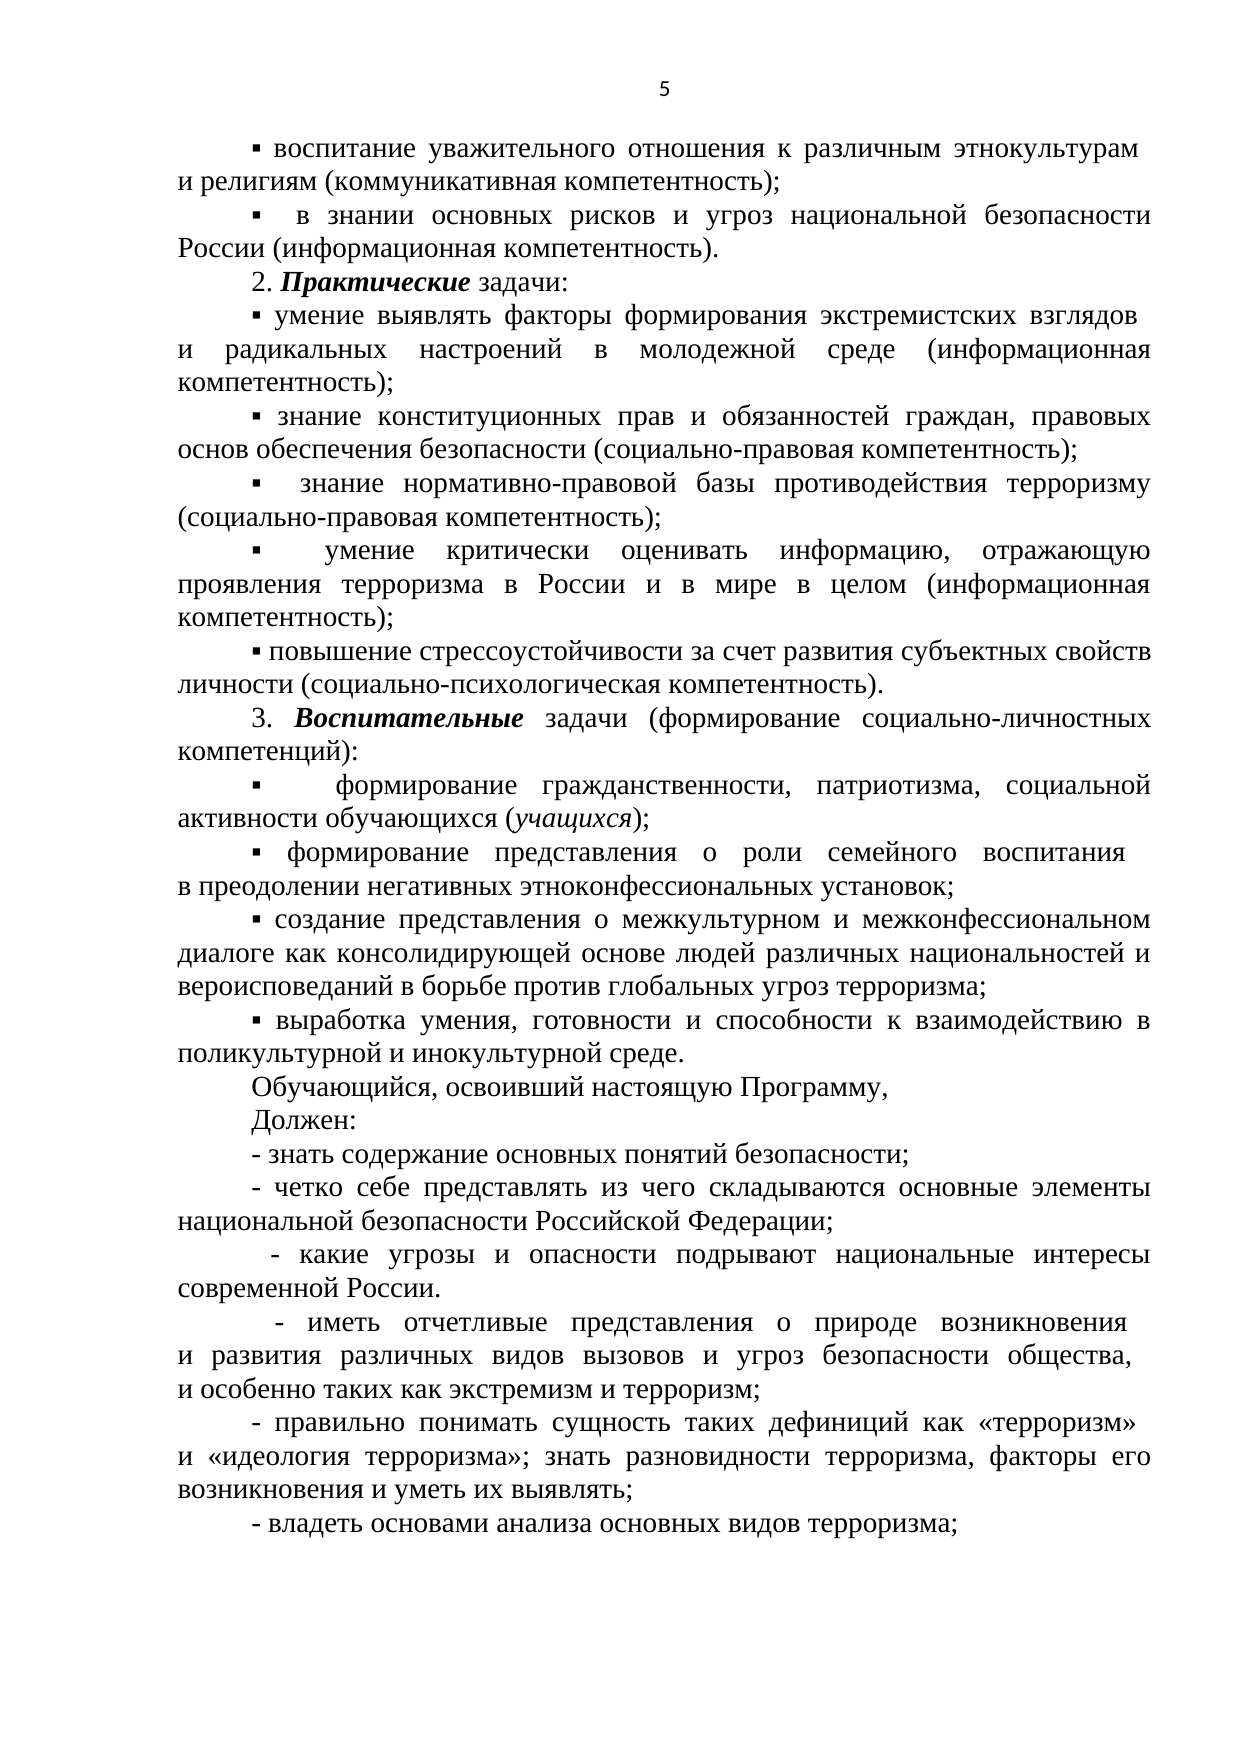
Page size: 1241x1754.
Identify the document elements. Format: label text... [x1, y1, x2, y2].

text - знать содержание основных понятий безопасности; [177, 1136, 1152, 1169]
text ▪ создание представления о межкультурном и межконфессиональном диалоге как консолидирующей основе людей различных национальностей и вероисповеданий в борьбе против глобальных угроз терроризма; [177, 901, 1152, 1002]
text Должен: [177, 1102, 1152, 1136]
text 3. Воспитательные задачи (формирование социально-личностных компетенций): [177, 700, 1152, 767]
text - иметь отчетливые представления о природе возникновения и развития различных видов вызовов и угроз безопасности общества, и особенно таких как экстремизм и терроризм; [177, 1304, 1152, 1404]
text - какие угрозы и опасности подрывают национальные интересы современной России. [177, 1237, 1152, 1304]
text ▪ умение выявлять факторы формирования экстремистских взглядов и радикальных настроений в молодежной среде (информационная компетентность); [177, 297, 1152, 398]
text ▪ знание конституционных прав и обязанностей граждан, правовых основ обеспечения безопасности (социально-правовая компетентность); [177, 398, 1152, 465]
text Обучающийся, освоивший настоящую Программу, [177, 1069, 1152, 1102]
text ▪ формирование представления о роли семейного воспитания в преодолении негативных этноконфессиональных установок; [177, 834, 1152, 901]
text - правильно понимать сущность таких дефиниций как «терроризм» и «идеология терроризма»; знать разновидности терроризма, факторы его возникновения и уметь их выявлять; [177, 1404, 1152, 1505]
text - четко себе представлять из чего складываются основные элементы национальной безопасности Российской Федерации; [177, 1169, 1152, 1237]
text ▪ повышение стрессоустойчивости за счет развития субъектных свойств личности (социально-психологическая компетентность). [177, 633, 1152, 700]
text ▪ умение критически оценивать информацию, отражающую проявления терроризма в России и в мире в целом (информационная компетентность); [177, 532, 1152, 633]
text ▪ воспитание уважительного отношения к различным этнокультурам и религиям (коммуникативная компетентность); [177, 130, 1152, 197]
text 2. Практические задачи: [177, 264, 1152, 297]
text - владеть основами анализа основных видов терроризма; [177, 1505, 1152, 1538]
text ▪ знание нормативно-правовой базы противодействия терроризму (социально-правовая компетентность); [177, 465, 1152, 532]
text ▪ выработка умения, готовности и способности к взаимодействию в поликультурной и инокультурной среде. [177, 1002, 1152, 1069]
text ▪ формирование гражданственности, патриотизма, социальной активности обучающихся (учащихся); [177, 767, 1152, 834]
text ▪ в знании основных рисков и угроз национальной безопасности России (информационная компетентность). [177, 197, 1152, 264]
